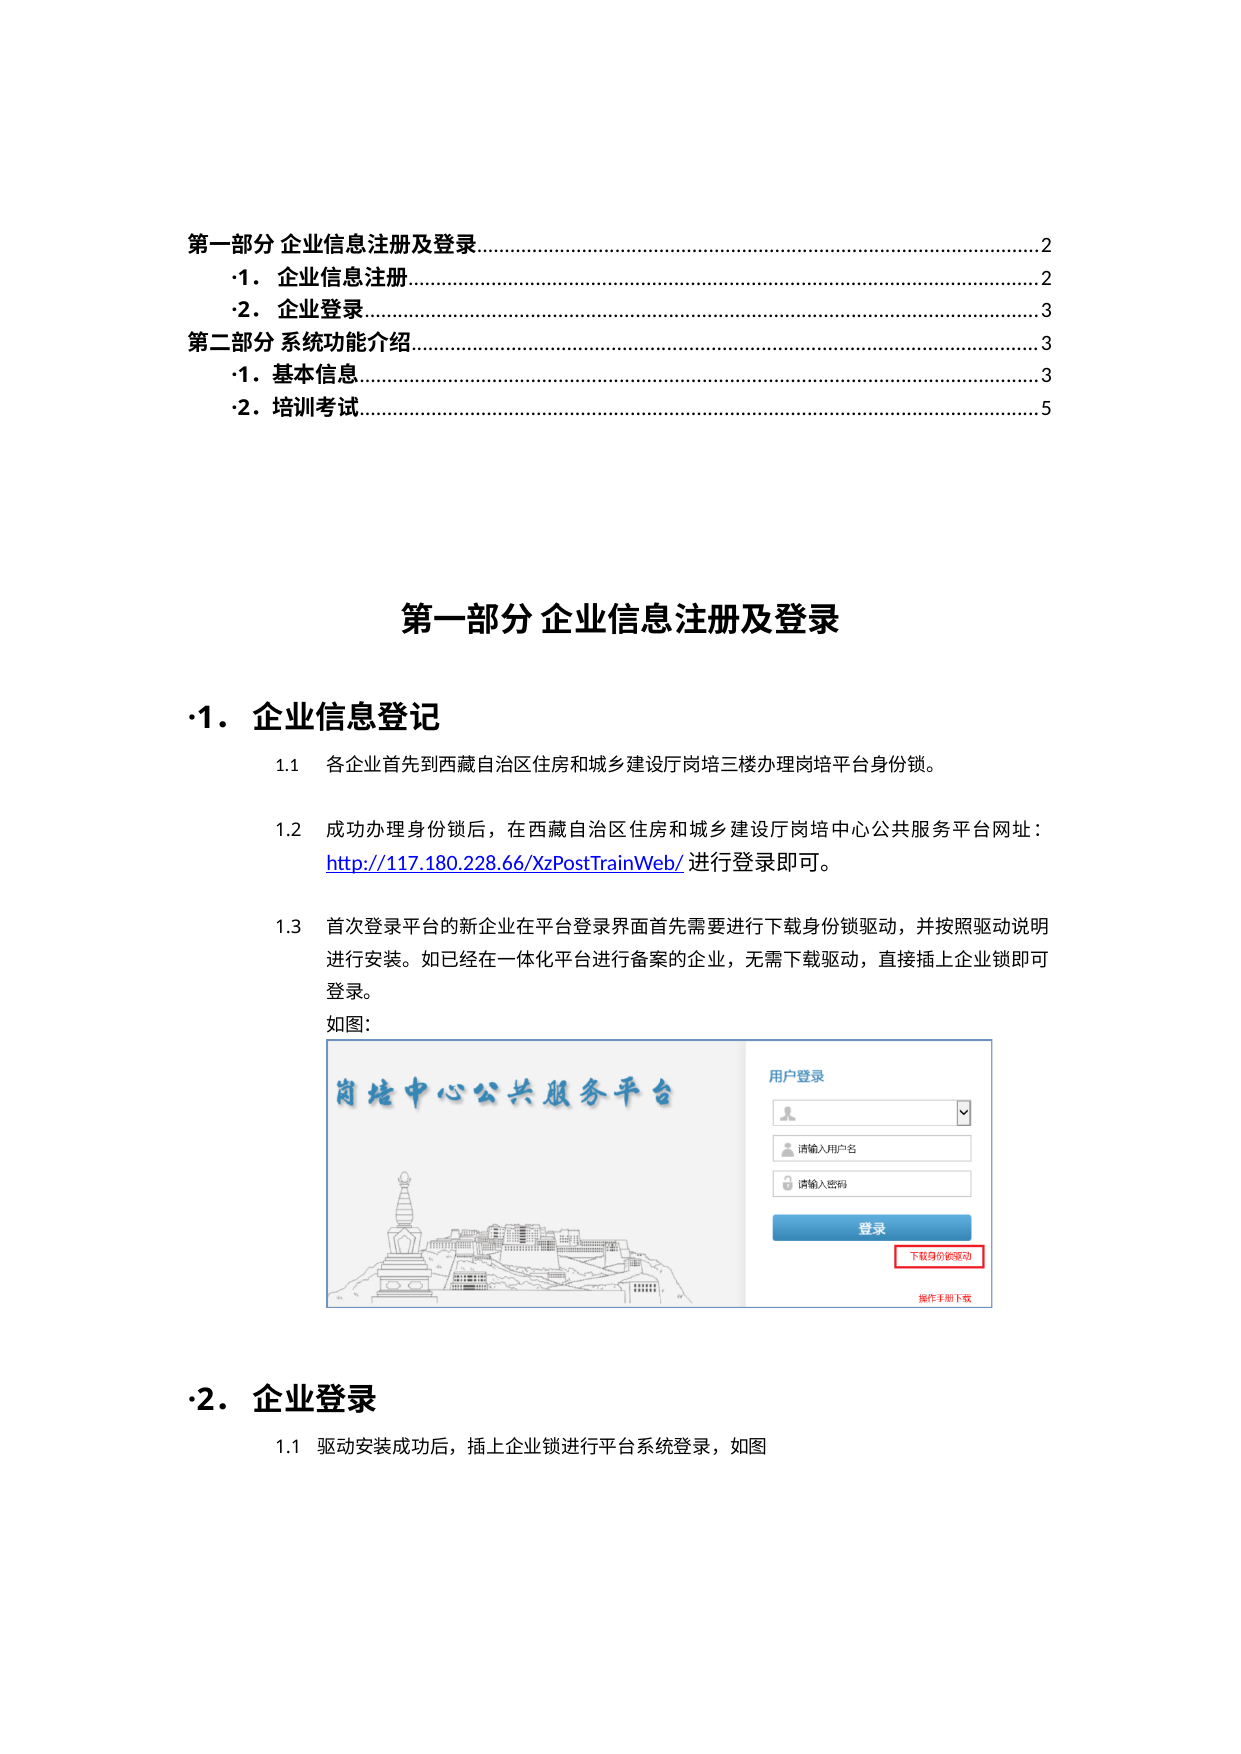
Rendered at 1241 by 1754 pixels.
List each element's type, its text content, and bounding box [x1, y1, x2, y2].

list 如图： [326, 1007, 1053, 1039]
list 成功办理身份锁后，在西藏自治区住房和城乡建设厅岗培中心公共服务平台网址：http://117.180.228.66/XzPostTrainWeb/ 进行登录即可。 [275, 812, 1053, 877]
text ·2． 企业登录 [187, 1364, 1053, 1429]
list 首次登录平台的新企业在平台登录界面首先需要进行下载身份锁驱动，并按照驱动说明进行安装。如已经在一体化平台进行备案的企业，无需下载驱动，直接插上企业锁即可登录。 [275, 909, 1053, 1007]
text 第一部分 企业信息注册及登录 2 [187, 227, 1053, 259]
list 驱动安装成功后，插上企业锁进行平台系统登录，如图 [275, 1429, 1053, 1462]
picture [326, 1039, 993, 1308]
list 各企业首先到西藏自治区住房和城乡建设厅岗培三楼办理岗培平台身份锁。 [275, 747, 1053, 779]
text 第一部分 企业信息注册及登录 [187, 584, 1053, 649]
text ·1．基本信息 3 [231, 357, 1053, 389]
text ·2． 企业登录 3 [231, 292, 1053, 324]
text ·1． 企业信息登记 [187, 682, 1053, 747]
text ·1． 企业信息注册 2 [231, 259, 1053, 292]
text 第二部分 系统功能介绍 3 [187, 324, 1053, 357]
text ·2．培训考试 5 [231, 389, 1053, 422]
